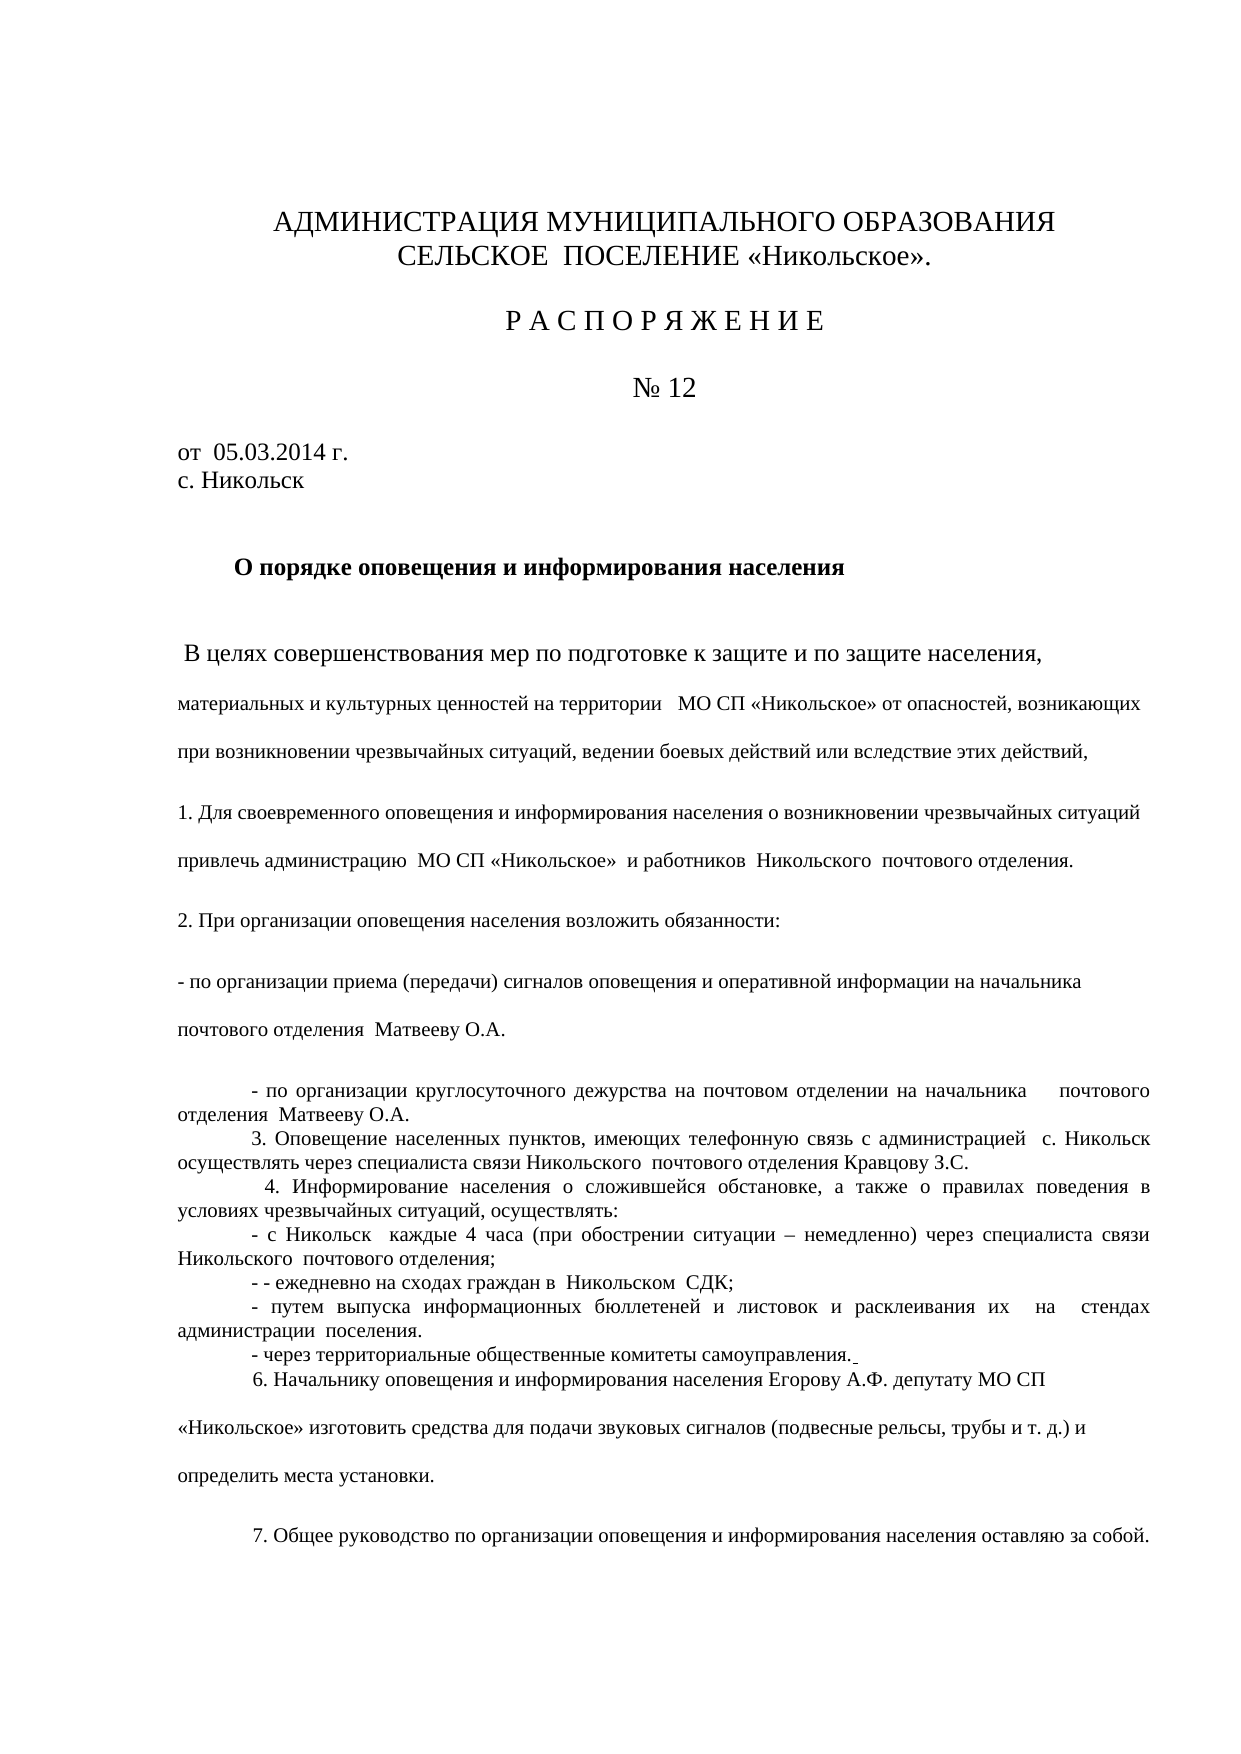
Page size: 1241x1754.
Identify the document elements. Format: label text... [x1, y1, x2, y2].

text 7. Общее руководство по организации оповещения и информирования населения оставляю за собой. [177, 1523, 1152, 1547]
text - по организации приема (передачи) сигналов оповещения и оперативной информации на начальника почтового отделения Матвееву О.А. [177, 969, 1152, 1041]
text В целях совершенствования мер по подготовке к защите и по защите населения, материальных и культурных ценностей на территории МО СП «Никольское» от опасностей, возникающих при возникновении чрезвычайных ситуаций, ведении боевых действий или вследствие этих действий, [177, 638, 1152, 763]
text 4. Информирование населения о сложившейся обстановке, а также о правилах поведения в условиях чрезвычайных ситуаций, осуществлять: [177, 1174, 1152, 1222]
text - путем выпуска информационных бюллетеней и листовок и расклеивания их на стендах администрации поселения. [177, 1294, 1152, 1342]
text Р А С П О Р Я Ж Е Н И Е [177, 303, 1152, 336]
text - через территориальные общественные комитеты самоуправления. [177, 1342, 1152, 1366]
text от 05.03.2014 г. [177, 437, 1152, 466]
text - с Никольск каждые 4 часа (при обострении ситуации – немедленно) через специалиста связи Никольского почтового отделения; [177, 1222, 1152, 1270]
text - по организации круглосуточного дежурства на почтовом отделении на начальника почтового отделения Матвееву О.А. [177, 1078, 1152, 1126]
text 1. Для своевременного оповещения и информирования населения о возникновении чрезвычайных ситуаций привлечь администрацию МО СП «Никольское» и работников Никольского почтового отделения. [177, 799, 1152, 872]
text АДМИНИСТРАЦИЯ МУНИЦИПАЛЬНОГО ОБРАЗОВАНИЯ [177, 204, 1152, 238]
text 2. При организации оповещения населения возложить обязанности: [177, 908, 1152, 932]
text 3. Оповещение населенных пунктов, имеющих телефонную связь с администрацией с. Никольск осуществлять через специалиста связи Никольского почтового отделения Кравцову З.С. [177, 1126, 1152, 1174]
text № 12 [177, 370, 1152, 403]
text 6. Начальнику оповещения и информирования населения Егорову А.Ф. депутату МО СП «Никольское» изготовить средства для подачи звуковых сигналов (подвесные рельсы, трубы и т. д.) и определить места установки. [177, 1366, 1152, 1487]
text - - ежедневно на сходах граждан в Никольском СДК; [177, 1270, 1152, 1294]
text с. Никольск [177, 466, 1152, 494]
text О порядке оповещения и информирования населения [177, 552, 1152, 581]
text СЕЛЬСКОЕ ПОСЕЛЕНИЕ «Никольское». [177, 238, 1152, 271]
